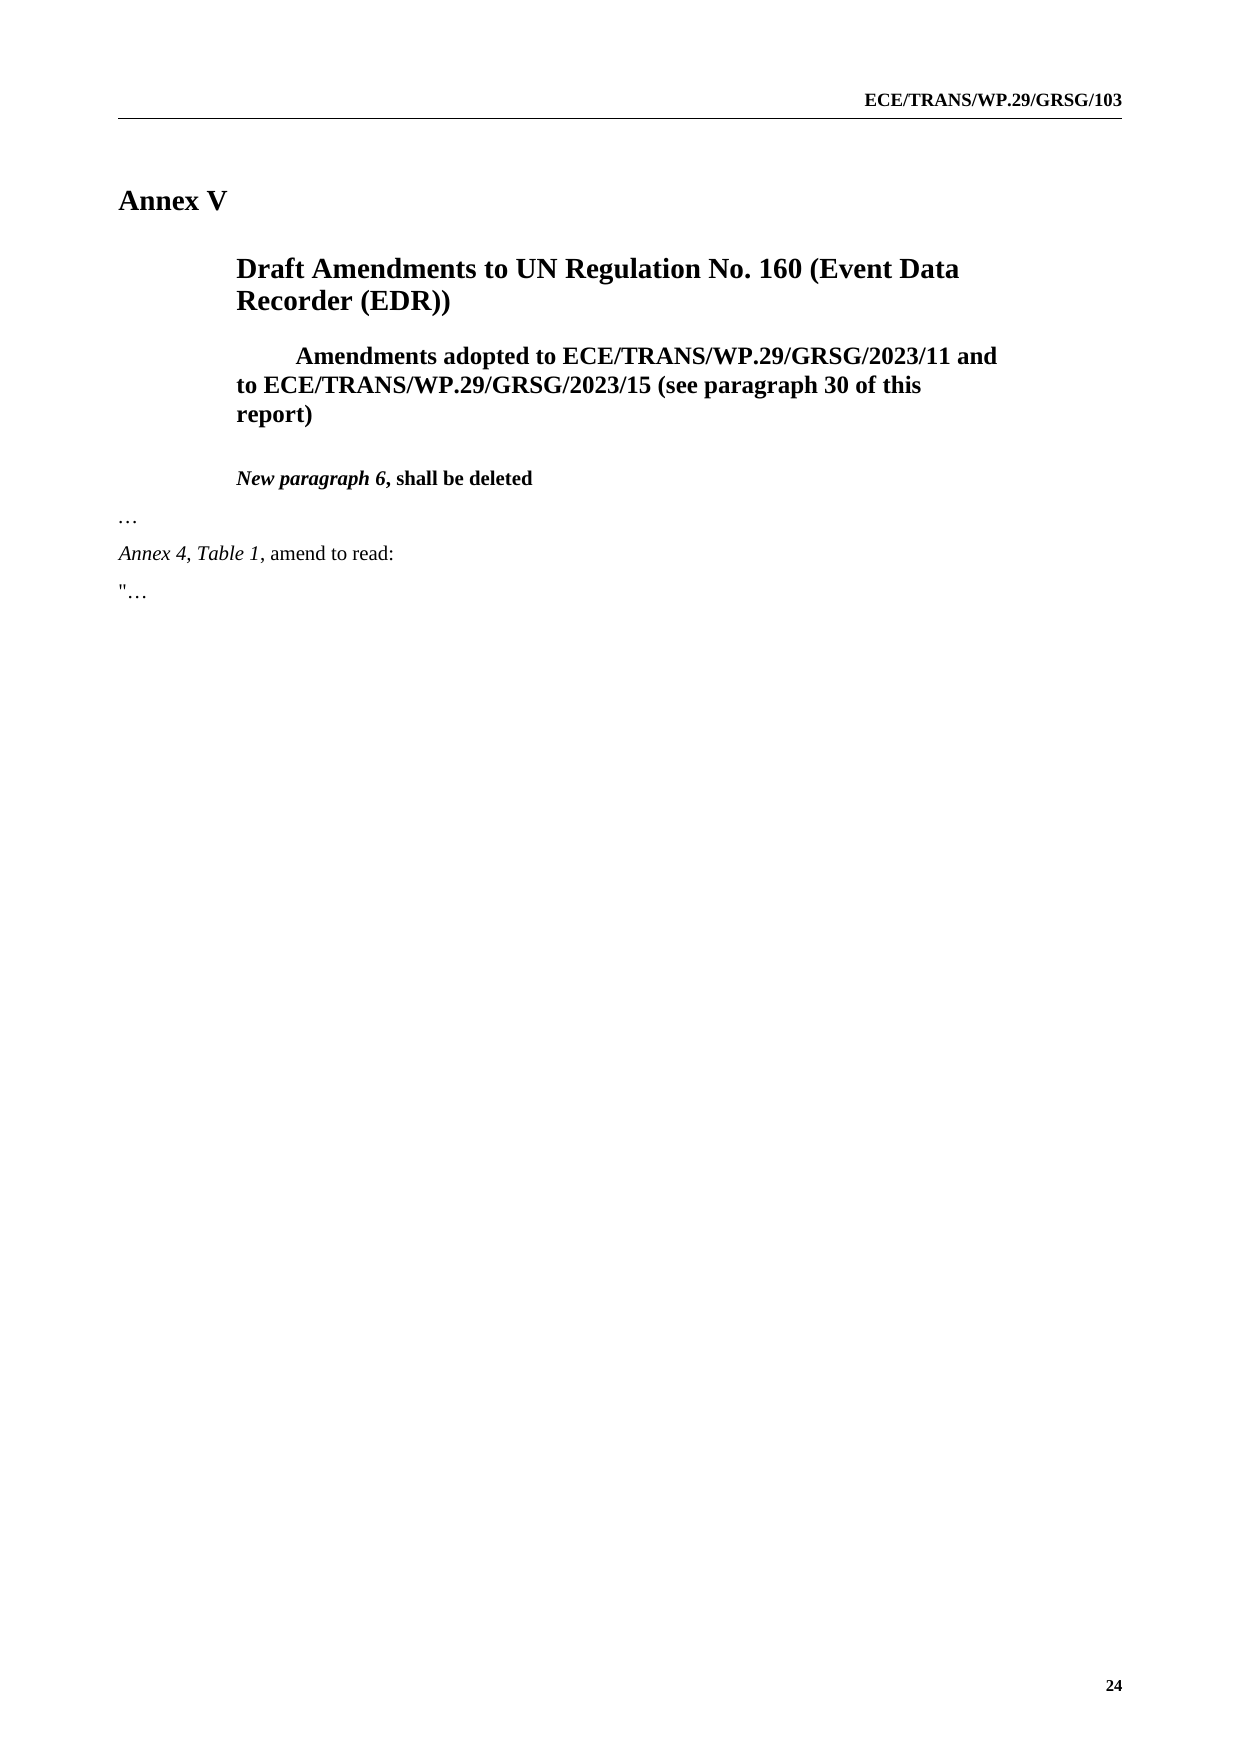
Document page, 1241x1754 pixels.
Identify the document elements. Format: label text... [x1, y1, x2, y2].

text Annex V [118, 185, 1004, 216]
text "… [118, 578, 1122, 603]
text Amendments adopted to ECE/TRANS/WP.29/GRSG/2023/11 and to ECE/TRANS/WP.29/GRSG/2023/15 (see paragraph 30 of this report) [118, 341, 1004, 428]
text Draft Amendments to UN Regulation No. 160 (Event Data Recorder (EDR)) [118, 254, 1004, 316]
text … [118, 503, 1004, 528]
text New paragraph 6, shall be deleted [236, 465, 1004, 490]
text Annex 4, Table 1, amend to read: [118, 540, 1004, 565]
